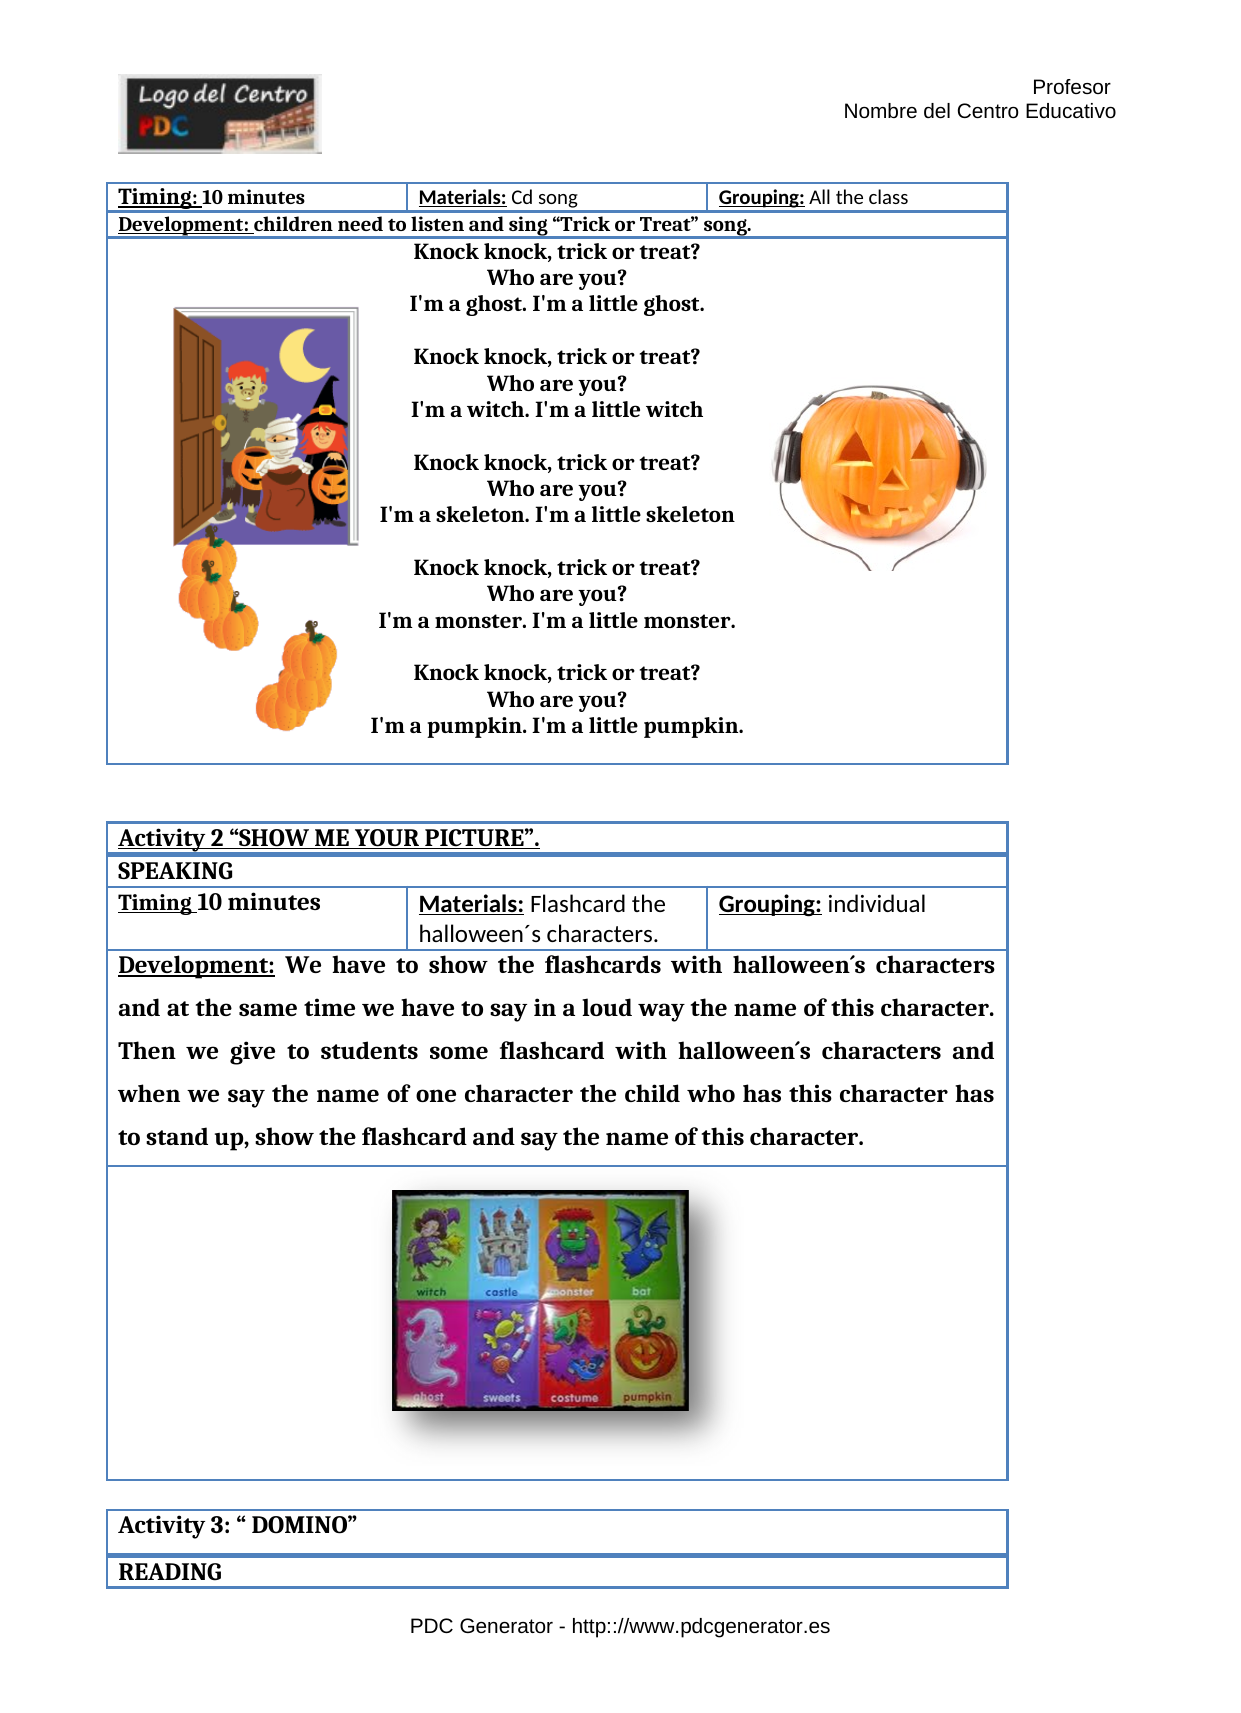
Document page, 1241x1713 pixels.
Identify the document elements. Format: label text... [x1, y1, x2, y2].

picture [769, 361, 987, 571]
table_cell Grouping: All the class [708, 184, 1006, 210]
table_cell Grouping: individual [708, 888, 1006, 949]
table_cell Development: children need to listen and sing “Trick or Treat” song. [108, 213, 1006, 236]
table_cell [108, 1167, 1006, 1479]
table_cell Knock knock, trick or treat? Who are you? I'm a ghost. I'm a little ghost. Knock knock, trick or treat? Who are you? I'm a witch. I'm a little witch Knock knock, trick or treat? Who are you? I'm a skeleton. I'm a little skeleton Knock knock, trick or treat? Who are you? I'm a monster. I'm a little monster. Knock knock, trick or treat? Who are you? I'm a pumpkin. I'm a little pumpkin. [108, 239, 1006, 763]
table_cell SPEAKING [108, 857, 1006, 886]
table_cell Timing: 10 minutes [108, 184, 406, 210]
table_cell Materials: Cd song [408, 184, 706, 210]
table_header Activity 2 “SHOW ME YOUR PICTURE”. [108, 824, 1006, 852]
table_cell Timing 10 minutes [108, 888, 406, 949]
picture [371, 1167, 744, 1466]
table_cell Development: We have to show the flashcards with halloween´s characters and at the same time we have to say in a loud way the name of this character. Then we give to students some flashcard with halloween´s characters and when we say the name of one character the child who has this character has to stand up, show the flashcard and say the name of this character. [108, 951, 1006, 1165]
table_header Activity 3: “ DOMINO” [108, 1511, 1006, 1553]
picture [118, 74, 322, 154]
table_cell Materials: Flashcard the halloween´s characters. [408, 888, 706, 949]
table_cell READING [108, 1558, 1006, 1586]
